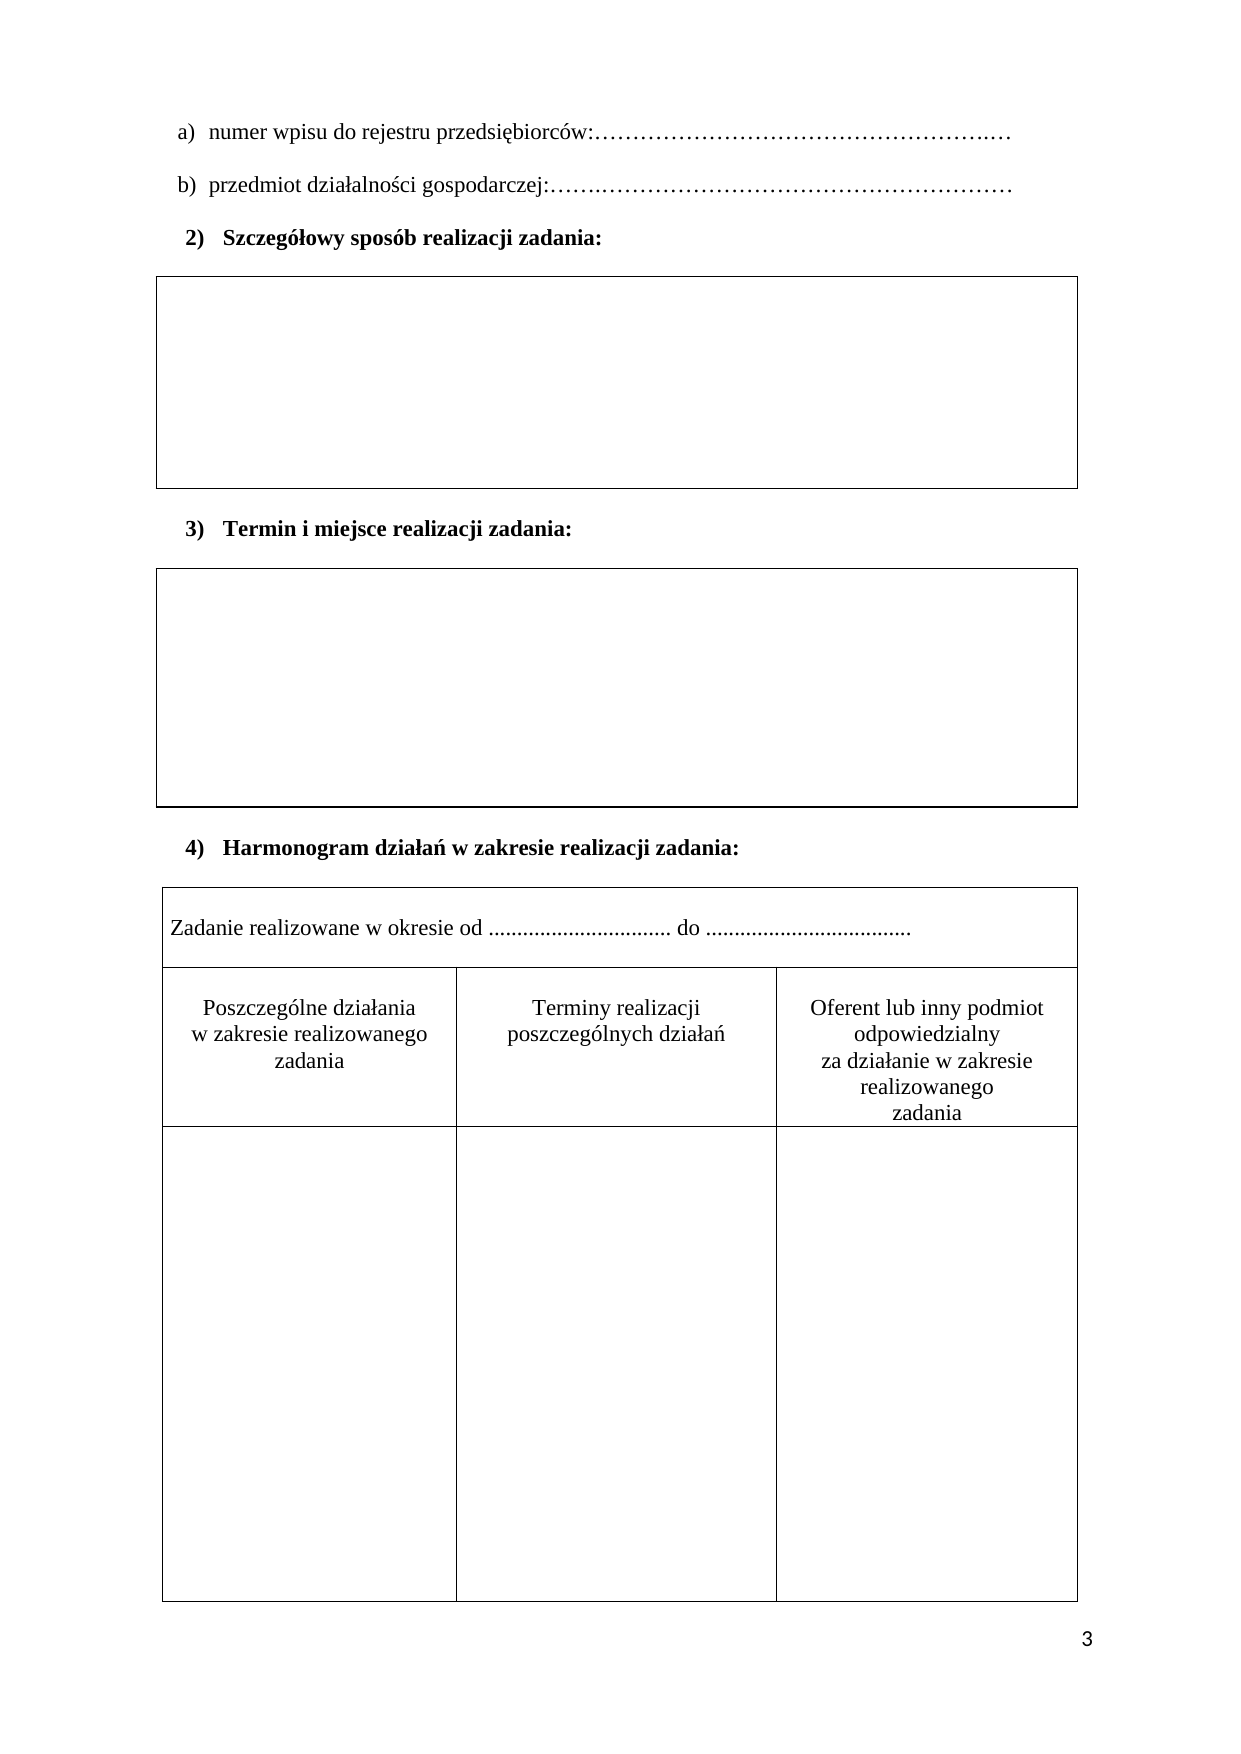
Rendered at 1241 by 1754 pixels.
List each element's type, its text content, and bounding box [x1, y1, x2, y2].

table_header [157, 277, 1077, 488]
table_cell Oferent lub inny podmiot odpowiedzialny za działanie w zakresie realizowanego zadania [777, 968, 1077, 1126]
list Termin i miejsce realizacji zadania: [185, 516, 1093, 542]
table_cell Terminy realizacji poszczególnych działań [457, 968, 776, 1126]
list numer wpisu do rejestru przedsiębiorców:…………………………………………….… [177, 118, 1093, 144]
table_cell [163, 1127, 456, 1601]
list Harmonogram działań w zakresie realizacji zadania: [185, 834, 1093, 860]
table_header [157, 569, 1077, 806]
table_cell [457, 1127, 776, 1601]
table_header Zadanie realizowane w okresie od ................................ do .................................... [163, 888, 1077, 967]
list Szczegółowy sposób realizacji zadania: [185, 223, 1093, 250]
table_cell Poszczególne działania w zakresie realizowanego zadania [163, 968, 456, 1126]
list przedmiot działalności gospodarczej:…….……………………………………………… [177, 171, 1093, 197]
table_cell [777, 1127, 1077, 1601]
